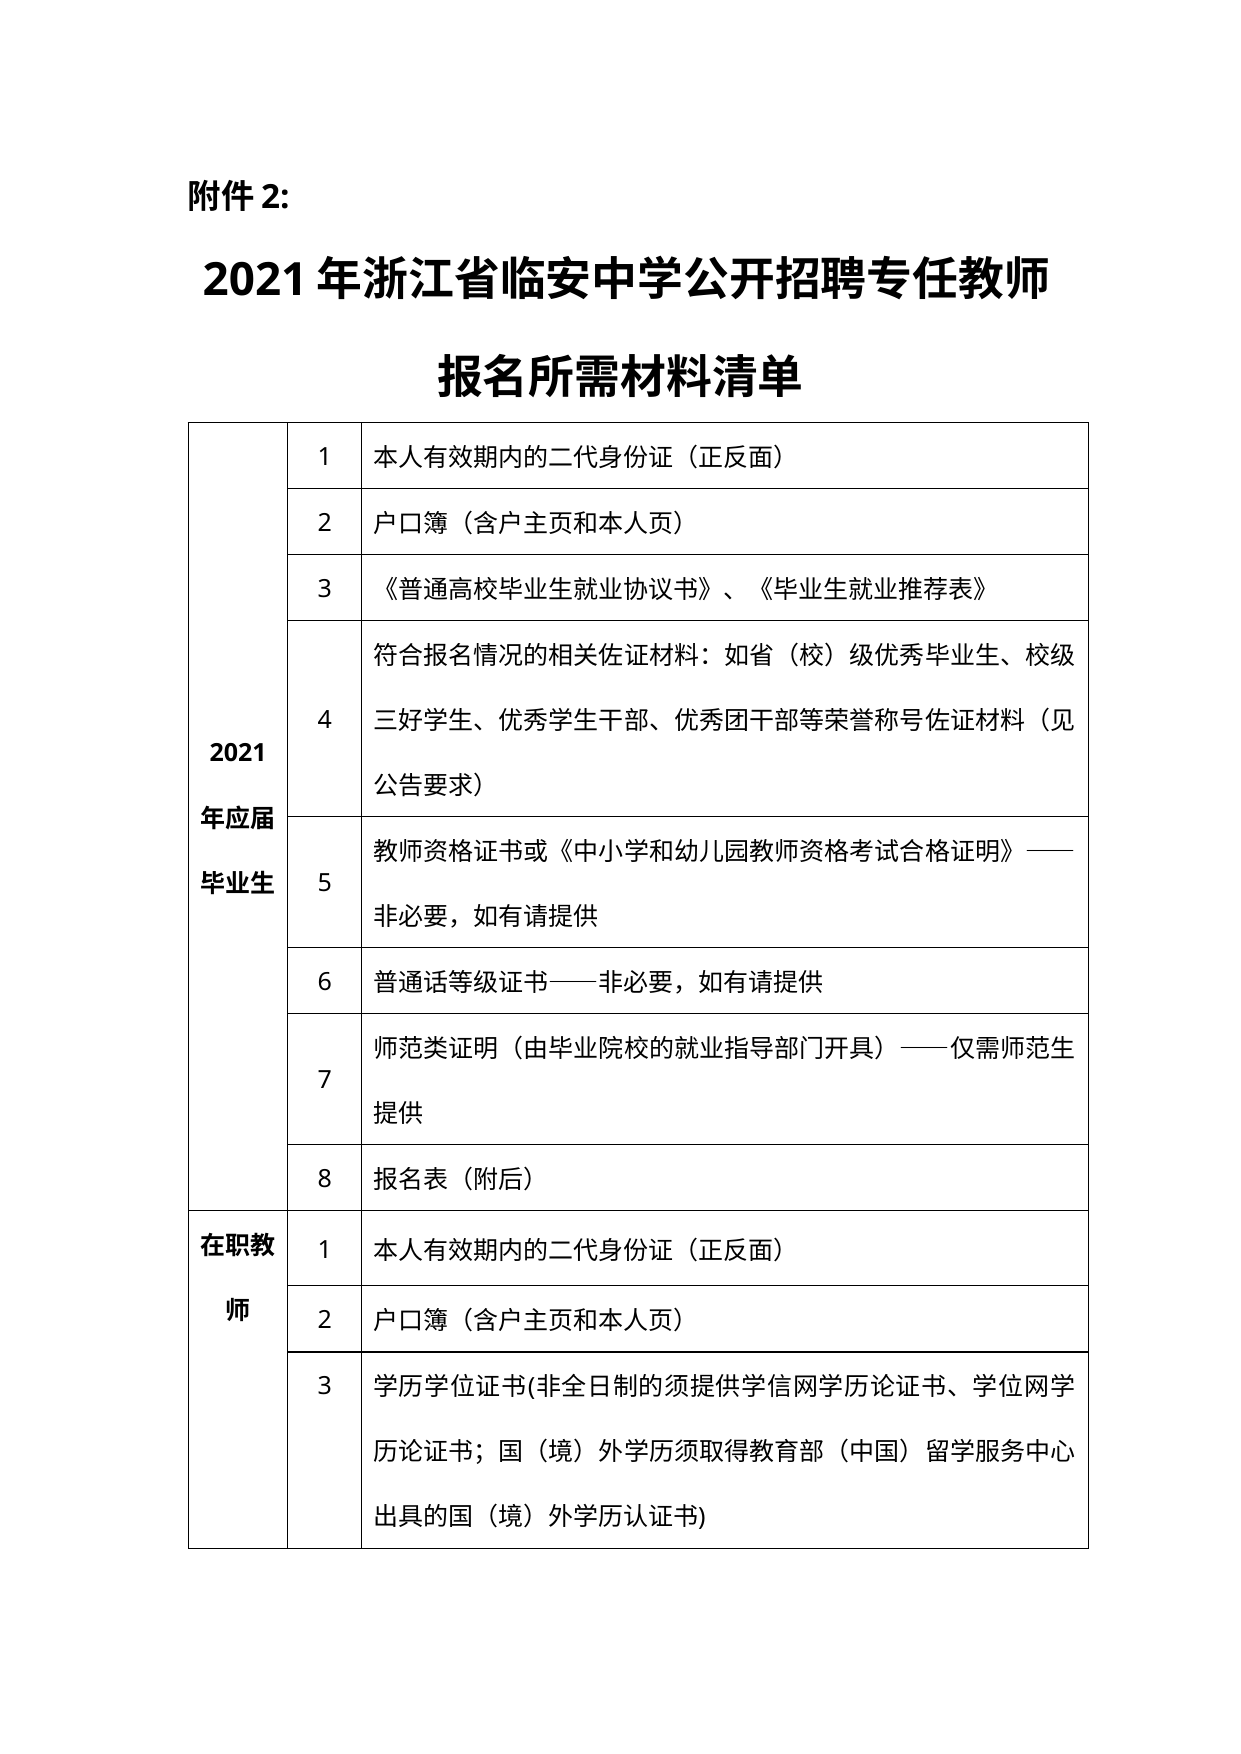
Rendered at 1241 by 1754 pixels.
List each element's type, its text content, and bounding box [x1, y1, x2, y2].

table_cell 学历学位证书(非全日制的须提供学信网学历论证书、学位网学历论证书；国（境）外学历须取得教育部（中国）留学服务中心出具的国（境）外学历认证书) [362, 1353, 1088, 1547]
table_cell 师范类证明（由毕业院校的就业指导部门开具）——仅需师范生提供 [362, 1014, 1088, 1144]
table_cell 户口簿（含户主页和本人页） [362, 1286, 1088, 1351]
table_header 本人有效期内的二代身份证（正反面） [362, 423, 1088, 488]
table_cell 报名表（附后） [362, 1145, 1088, 1210]
table_cell 3 [288, 1353, 361, 1547]
table_cell 8 [288, 1145, 361, 1210]
table_cell 6 [288, 948, 361, 1013]
table_header 1 [288, 423, 361, 488]
table_cell 本人有效期内的二代身份证（正反面） [362, 1211, 1088, 1285]
table_cell 符合报名情况的相关佐证材料：如省（校）级优秀毕业生、校级三好学生、优秀学生干部、优秀团干部等荣誉称号佐证材料（见公告要求） [362, 621, 1088, 816]
table_cell 《普通高校毕业生就业协议书》、《毕业生就业推荐表》 [362, 555, 1088, 620]
table_cell 在职教师 [189, 1211, 287, 1547]
table_cell 户口簿（含户主页和本人页） [362, 489, 1088, 554]
text 2021年浙江省临安中学公开招聘专任教师报名所需材料清单 [187, 227, 1053, 422]
table_cell 4 [288, 621, 361, 816]
table_cell 7 [288, 1014, 361, 1144]
table_cell 5 [288, 817, 361, 947]
table_cell 2 [288, 1286, 361, 1351]
text 附件2: [187, 162, 1053, 227]
table_cell 1 [288, 1211, 361, 1285]
table_cell 教师资格证书或《中小学和幼儿园教师资格考试合格证明》——非必要，如有请提供 [362, 817, 1088, 947]
table_cell 3 [288, 555, 361, 620]
table_cell 普通话等级证书——非必要，如有请提供 [362, 948, 1088, 1013]
table_header 2021年应届毕业生 [189, 423, 287, 1210]
table_cell 2 [288, 489, 361, 554]
